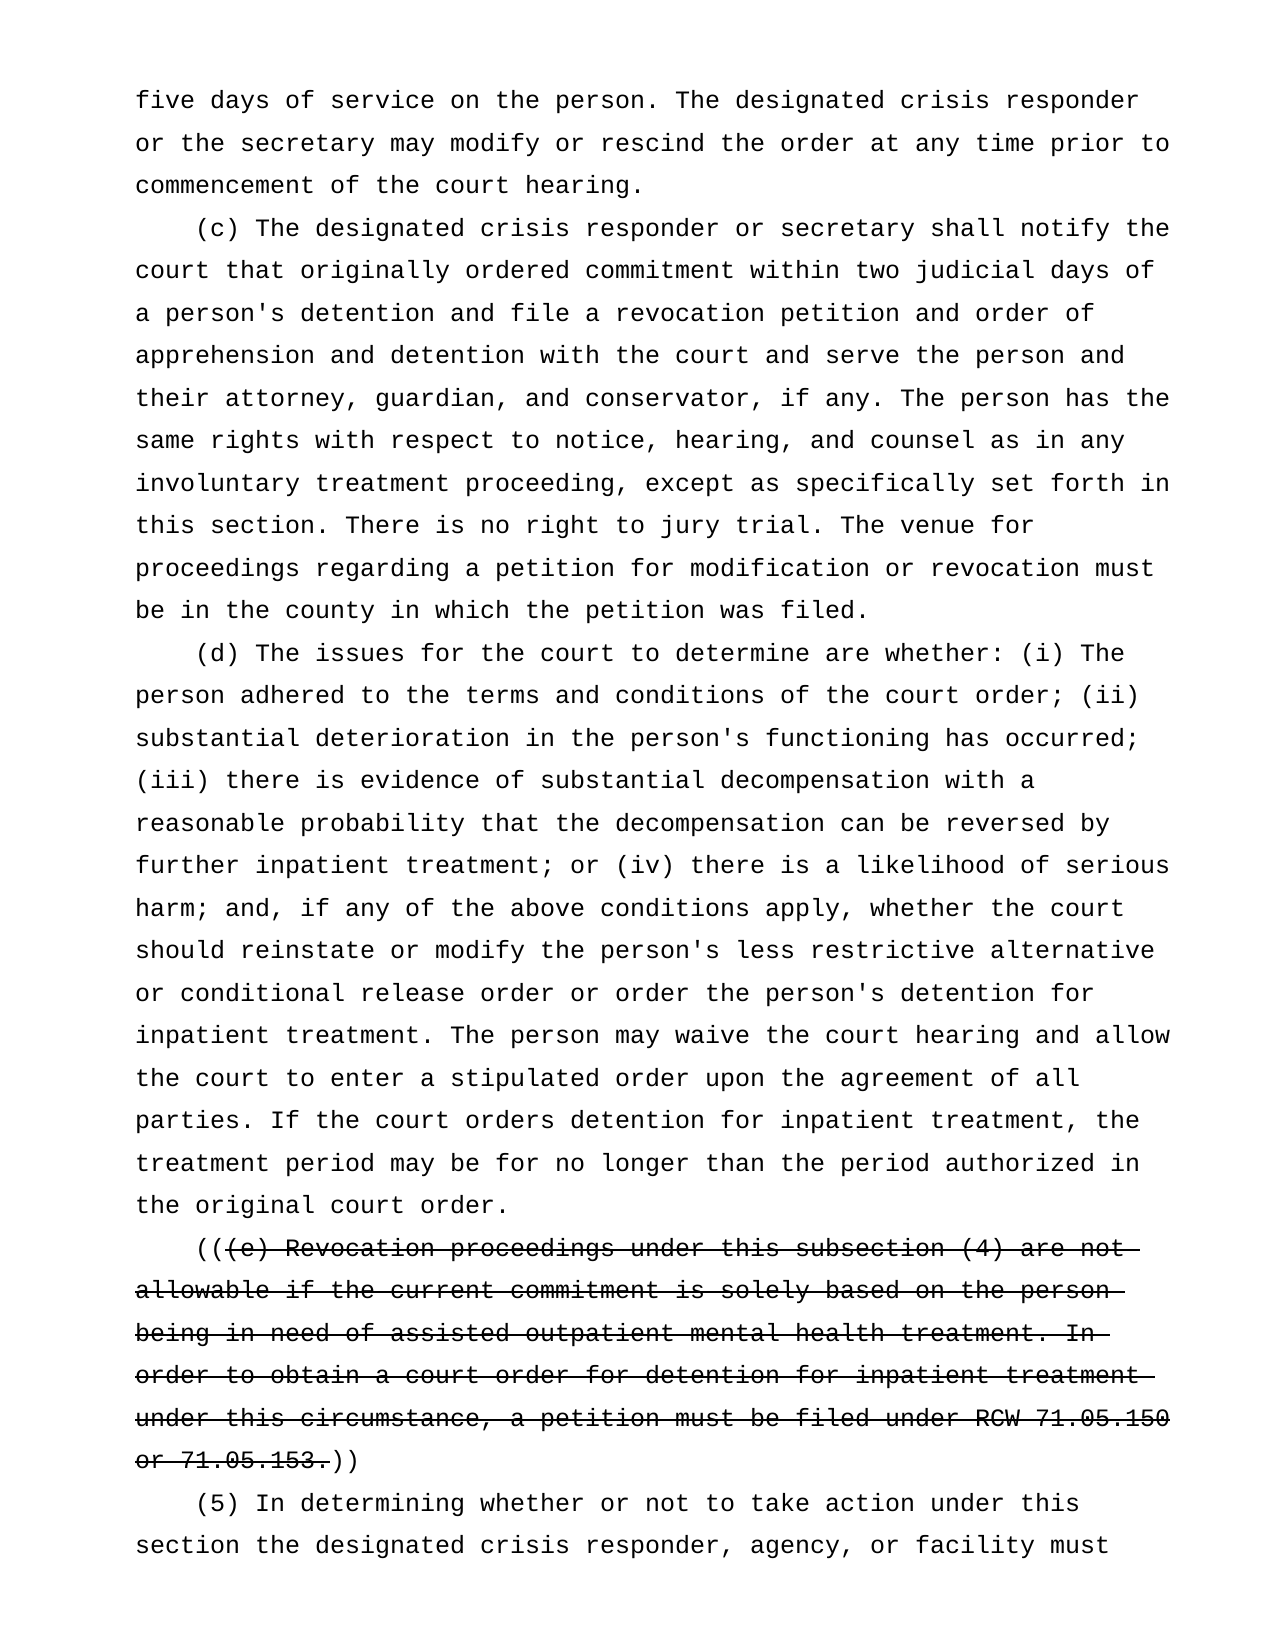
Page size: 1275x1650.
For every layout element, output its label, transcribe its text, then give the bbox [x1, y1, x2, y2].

text (c) The designated crisis responder or secretary shall notify the court that originally ordered commitment within two judicial days of a person's detention and file a revocation petition and order of apprehension and detention with the court and serve the person and their attorney, guardian, and conservator, if any. The person has the same rights with respect to notice, hearing, and counsel as in any involuntary treatment proceeding, except as specifically set forth in this section. There is no right to jury trial. The venue for proceedings regarding a petition for modification or revocation must be in the county in which the petition was filed. [135, 202, 1170, 627]
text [135, 1477, 1170, 1562]
text (((e) Revocation proceedings under this subsection (4) are not allowable if the current commitment is solely based on the person being in need of assisted outpatient mental health treatment. In order to obtain a court order for detention for inpatient treatment under this circumstance, a petition must be filed under RCW 71.05.150 or 71.05.153.)) [135, 1222, 1170, 1419]
text (d) The issues for the court to determine are whether: (i) The person adhered to the terms and conditions of the court order; (ii) substantial deterioration in the person's functioning has occurred; (iii) there is evidence of substantial decompensation with a reasonable probability that the decompensation can be reversed by further inpatient treatment; or (iv) there is a likelihood of serious harm; and, if any of the above conditions apply, whether the court should reinstate or modify the person's less restrictive alternative or conditional release order or order the person's detention for inpatient treatment. The person may waive the court hearing and allow the court to enter a stipulated order upon the agreement of all parties. If the court orders detention for inpatient treatment, the treatment period may be for no longer than the period authorized in the original court order. [135, 627, 1170, 1222]
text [135, 75, 1170, 202]
text (((e) Revocation proceedings under this subsection (4) are not allowable if the current commitment is solely based on the person being in need of assisted outpatient mental health treatment. In order to obtain a court order for detention for inpatient treatment under this circumstance, a petition must be filed under RCW 71.05.150 or 71.05.153.)) [135, 1421, 1170, 1477]
